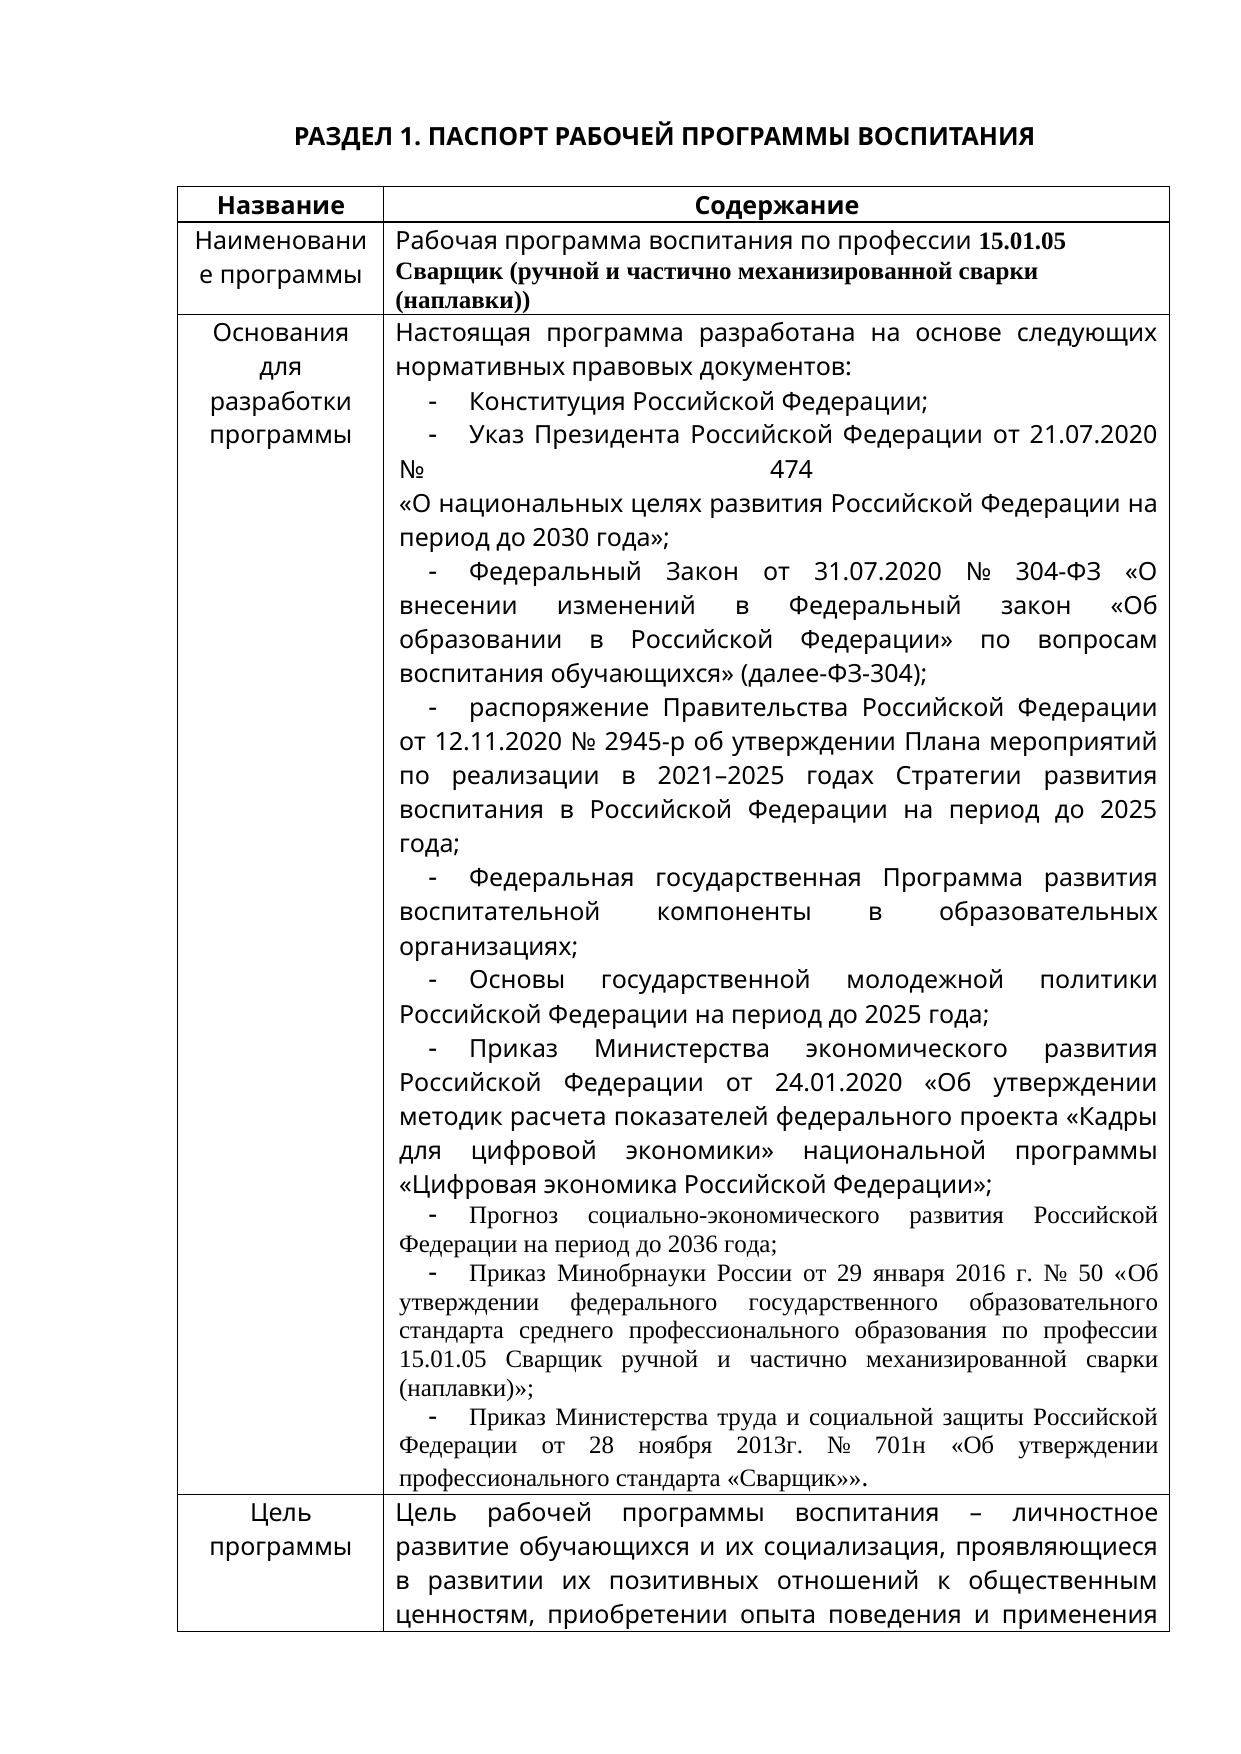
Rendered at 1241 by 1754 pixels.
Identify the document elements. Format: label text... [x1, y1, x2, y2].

table_header Название [178, 187, 383, 221]
table_cell Рабочая программа воспитания по профессии 15.01.05 Сварщик (ручной и частично механизированной сварки (наплавки)) [384, 223, 1169, 314]
table_cell Основания для разработки программы [178, 315, 383, 1493]
table_cell Наименование программы [178, 223, 383, 314]
table_cell Цель программы [178, 1495, 383, 1631]
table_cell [384, 1495, 1169, 1631]
table_header Содержание [384, 187, 1169, 221]
subtitle РАЗДЕЛ 1. ПАСПОРТ РАБОЧЕЙ ПРОГРАММЫ ВОСПИТАНИЯ [177, 118, 1152, 152]
table_cell Настоящая программа разработана на основе следующих нормативных правовых документов: Конституция Российской Федерации; Указ Президента Российской Федерации от 21.07.2020 № 474 «О национальных целях развития Российской Федерации на период до 2030 года»; Федеральный Закон от 31.07.2020 № 304-ФЗ «О внесении изменений в Федеральный закон «Об образовании в Российской Федерации» по вопросам воспитания обучающихся» (далее-ФЗ-304); распоряжение Правительства Российской Федерации от 12.11.2020 № 2945-р об утверждении Плана мероприятий по реализации в 2021–2025 годах Стратегии развития воспитания в Российской Федерации на период до 2025 года; Федеральная государственная Программа развития воспитательной компоненты в образовательных организациях; Основы государственной молодежной политики Российской Федерации на период до 2025 года; Приказ Министерства экономического развития Российской Федерации от 24.01.2020 «Об утверждении методик расчета показателей федерального проекта «Кадры для цифровой экономики» национальной программы «Цифровая экономика Российской Федерации»; Прогноз социально-экономического развития Российской Федерации на период до 2036 года; Приказ Минобрнауки России от 29 января 2016 г. № 50 «Об утверждении федерального государственного образовательного стандарта среднего профессионального образования по профессии 15.01.05 Сварщик ручной и частично механизированной сварки (наплавки)»; Приказ Министерства труда и социальной защиты Российской Федерации от 28 ноября 2013г. № 701н «Об утверждении профессионального стандарта «Сварщик»». [384, 315, 1169, 1493]
